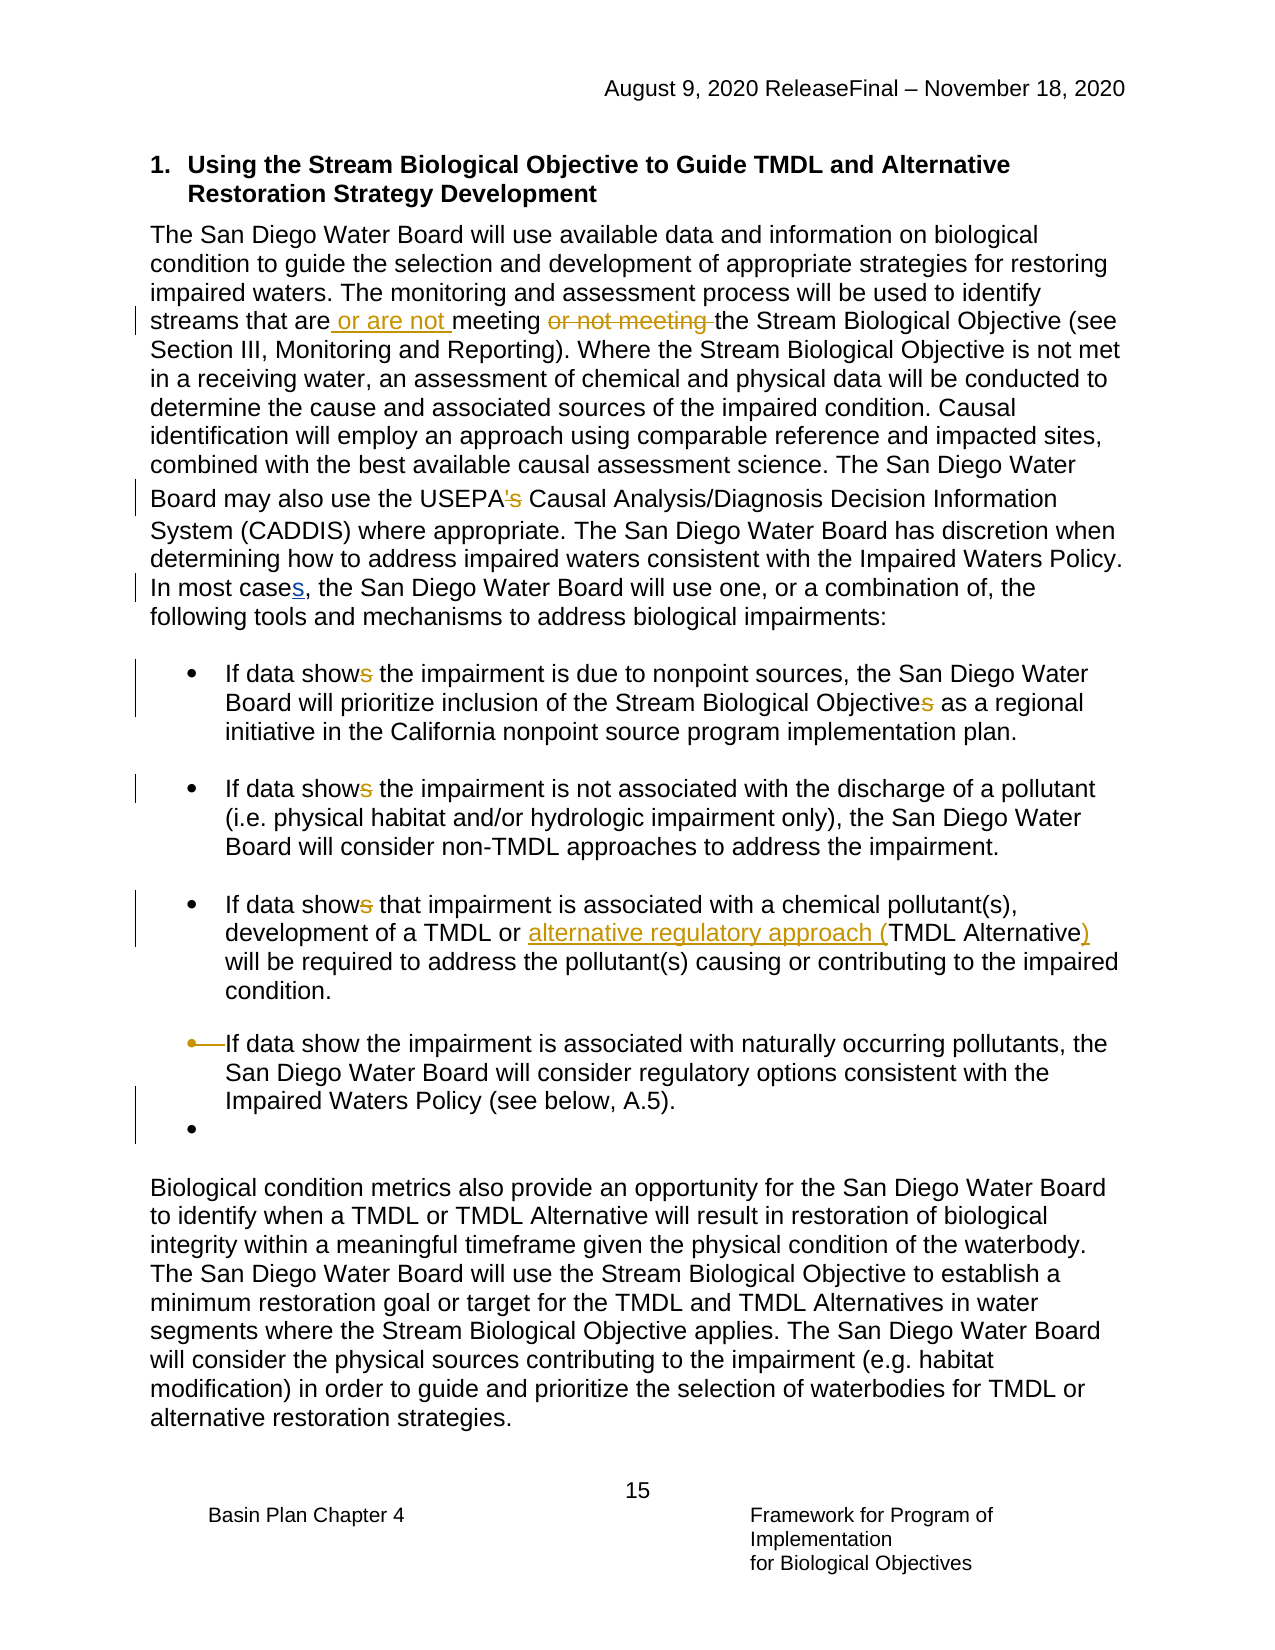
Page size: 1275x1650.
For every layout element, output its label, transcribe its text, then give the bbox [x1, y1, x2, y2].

list If data show that impairment is associated with a chemical pollutant(s), development of a TMDL or TMDL Alternative will be required to address the pollutant(s) causing or contributing to the impaired condition. [187, 889, 1125, 1005]
text Biological condition metrics also provide an opportunity for the San Diego Water Board to identify when a TMDL or TMDL Alternative will result in restoration of biological integrity within a meaningful timeframe given the physical condition of the waterbody. The San Diego Water Board will use the Stream Biological Objective to establish a minimum restoration goal or target for the TMDL and TMDL Alternatives in water segments where the Stream Biological Objective applies. The San Diego Water Board will consider the physical sources contributing to the impairment (e.g. habitat modification) in order to guide and prioritize the selection of waterbodies for TMDL or alternative restoration strategies. [150, 1173, 1125, 1431]
list If data show the impairment is due to nonpoint sources, the San Diego Water Board will prioritize inclusion of the Stream Biological Objective as a regional initiative in the California nonpoint source program implementation plan. [187, 659, 1125, 746]
list If data show the impairment is associated with naturally occurring pollutants, the San Diego Water Board will consider regulatory options consistent with the Impaired Waters Policy (see below, A.5). [187, 1029, 1125, 1115]
list If data show the impairment is not associated with the discharge of a pollutant (i.e. physical habitat and/or hydrologic impairment only), the San Diego Water Board will consider non-TMDL approaches to address the impairment. [187, 774, 1125, 861]
subtitle Using the Stream Biological Objective to Guide TMDL and Alternative Restoration Strategy Development [150, 150, 1125, 207]
text The San Diego Water Board will use available data and information on biological condition to guide the selection and development of appropriate strategies for restoring impaired waters. The monitoring and assessment process will be used to identify streams that aremeeting the Stream Biological Objective (see Section III, Monitoring and Reporting). Where the Stream Biological Objective is not met in a receiving water, an assessment of chemical and physical data will be conducted to determine the cause and associated sources of the impaired condition. Causal identification will employ an approach using comparable reference and impacted sites, combined with the best available causal assessment science. The San Diego Water Board may also use the USEPA Causal Analysis/Diagnosis Decision Information System (CADDIS) where appropriate. The San Diego Water Board has discretion when determining how to address impaired waters consistent with the Impaired Waters Policy. In most case, the San Diego Water Board will use one, or a combination of, the following tools and mechanisms to address biological impairments: [150, 220, 1125, 631]
